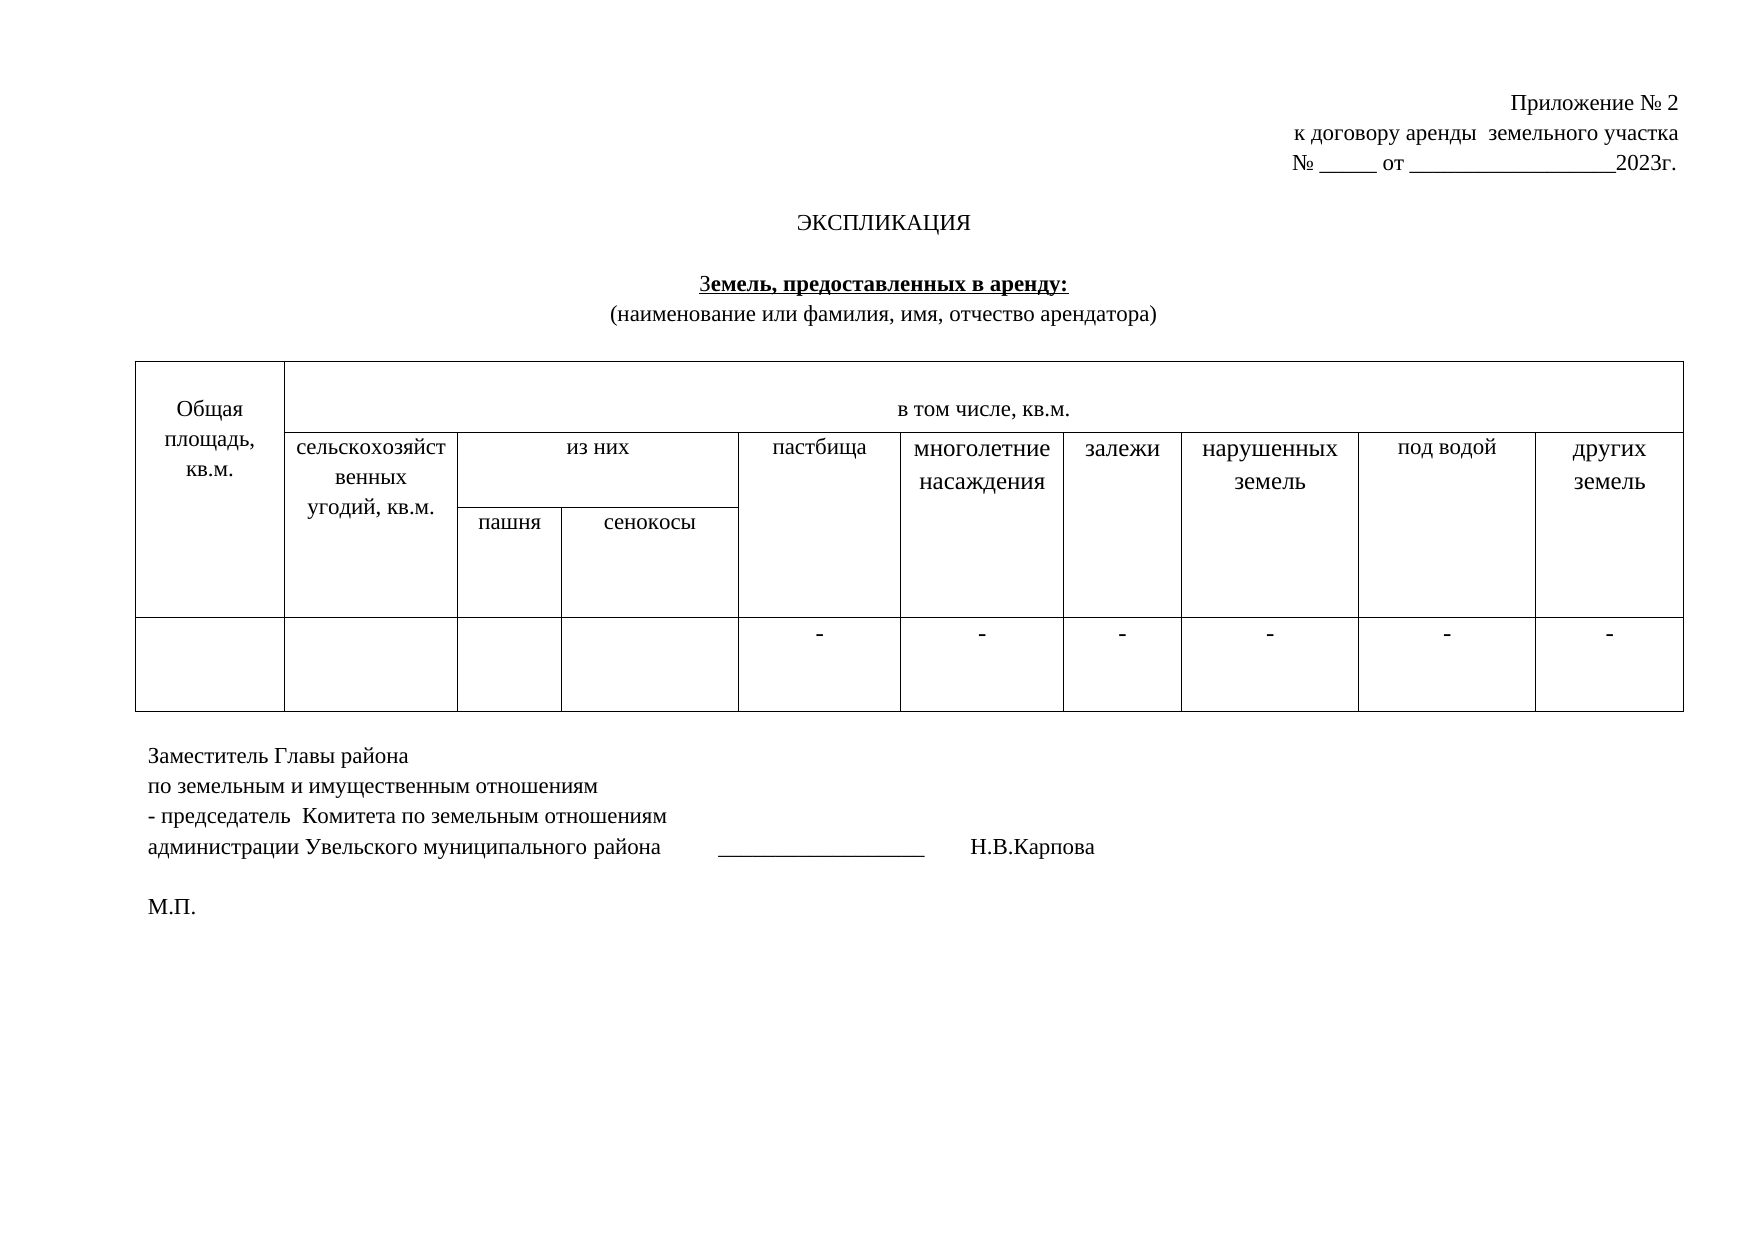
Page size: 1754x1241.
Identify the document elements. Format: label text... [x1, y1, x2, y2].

table_cell многолетние насаждения [901, 433, 1063, 617]
text Земель, предоставленных в аренду: [89, 270, 1679, 296]
table_cell [136, 618, 284, 711]
table_cell пашня [458, 508, 561, 617]
table_cell - [1536, 618, 1683, 711]
text ЭКСПЛИКАЦИЯ [89, 209, 1679, 236]
table_cell [458, 618, 561, 711]
text Заместитель Главы района [148, 742, 1679, 768]
table_cell [562, 618, 738, 711]
table_cell других земель [1536, 433, 1683, 617]
text № _____ от __________________2023г. [89, 149, 1679, 206]
text - председатель Комитета по земельным отношениям [148, 803, 1679, 829]
table_cell сельскохозяйственных угодий, кв.м. [285, 433, 457, 617]
text Приложение № 2 [89, 89, 1679, 115]
text по земельным и имущественным отношениям [148, 772, 1679, 799]
text (наименование или фамилия, имя, отчество арендатора) [89, 300, 1679, 326]
table_cell - [1359, 618, 1535, 711]
table_cell - [1182, 618, 1358, 711]
text администрации Увельского муниципального района __________________ Н.В.Карпова [148, 833, 1679, 859]
table_cell залежи [1064, 433, 1181, 617]
table_cell сенокосы [562, 508, 738, 617]
table_cell пастбища [739, 433, 900, 617]
table_cell [285, 618, 457, 711]
table_header Общая площадь, кв.м. [136, 362, 284, 617]
table_cell - [739, 618, 900, 711]
table_cell - [1064, 618, 1181, 711]
text М.П. [148, 893, 1679, 919]
table_cell - [901, 618, 1063, 711]
text к договору аренды земельного участка [89, 119, 1679, 145]
table_cell из них [458, 433, 738, 507]
table_header в том числе, кв.м. [285, 362, 1683, 432]
table_cell под водой [1359, 433, 1535, 617]
table_cell нарушенных земель [1182, 433, 1358, 617]
